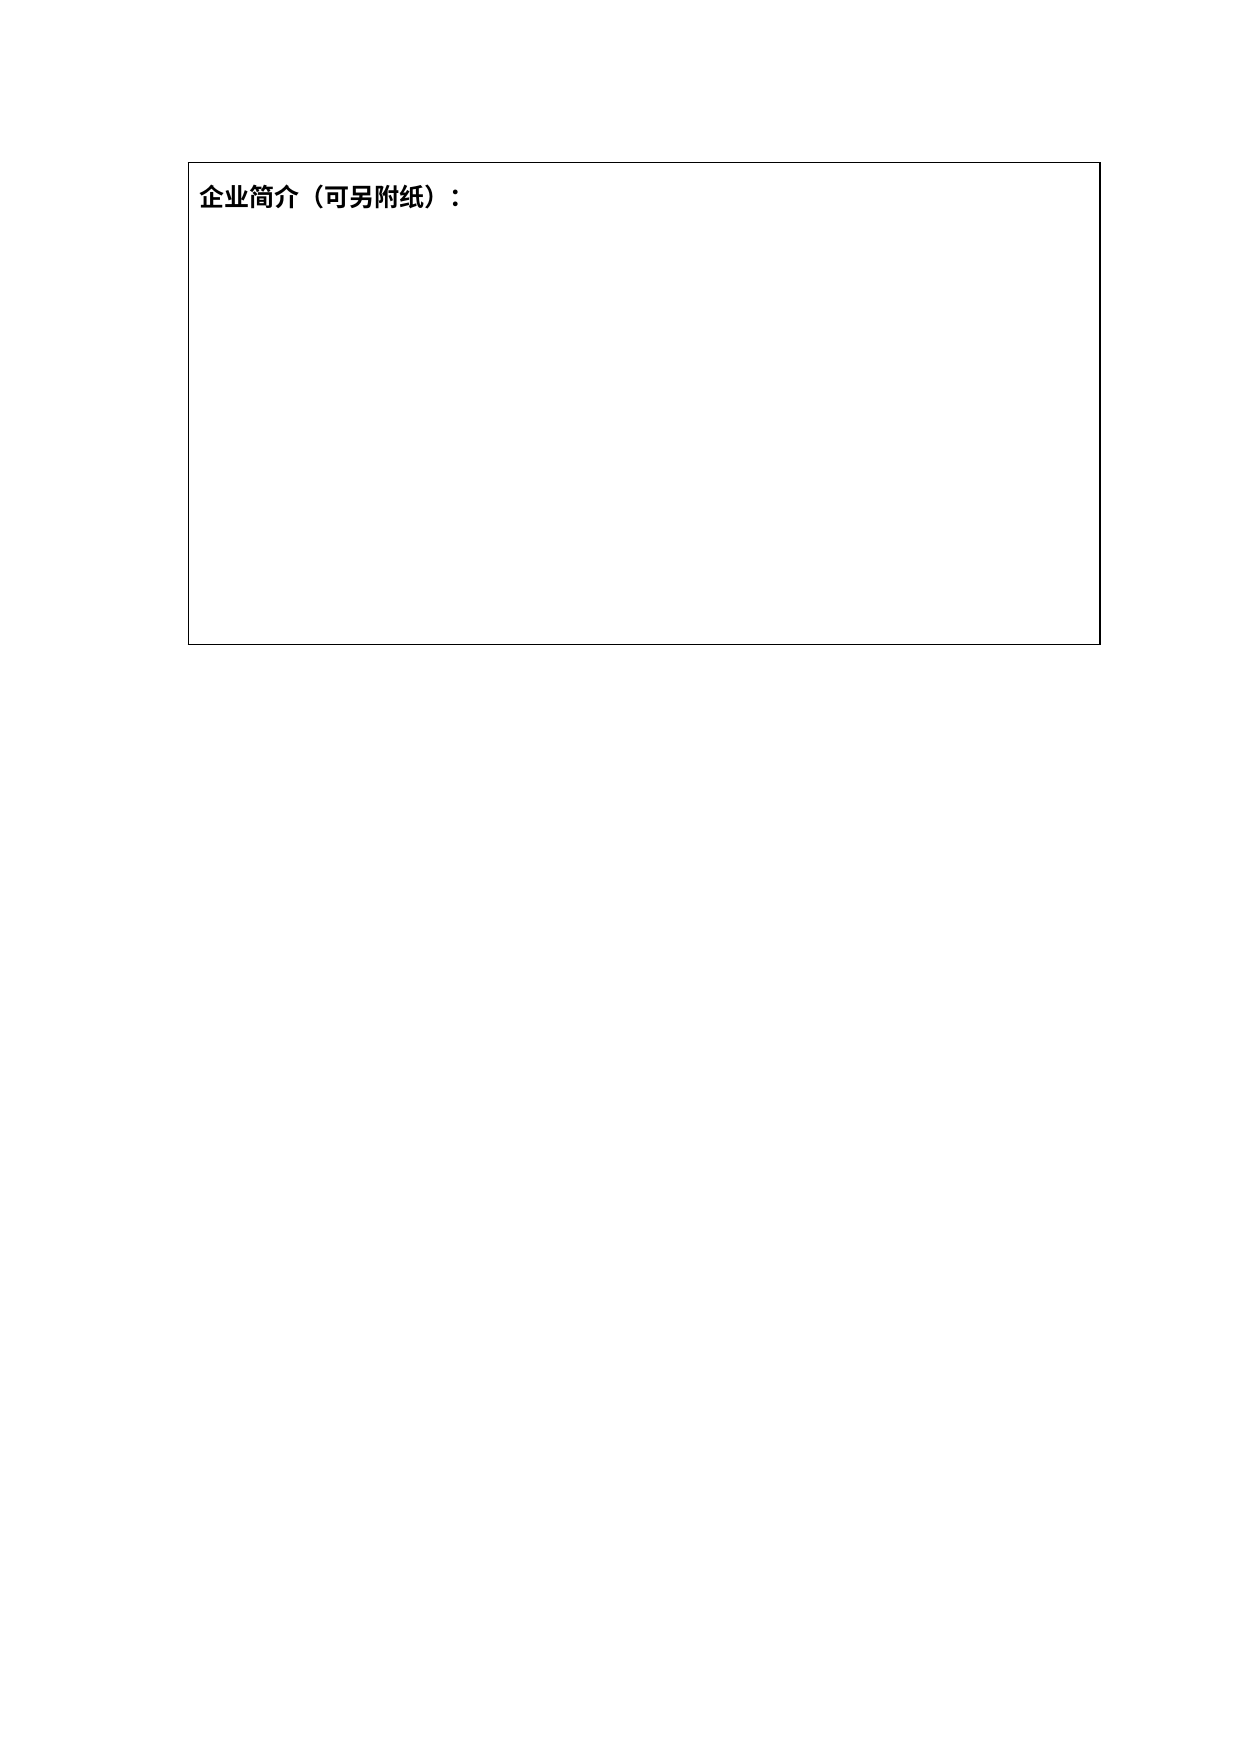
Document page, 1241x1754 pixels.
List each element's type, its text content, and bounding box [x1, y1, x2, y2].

table_cell 企业简介（可另附纸）： [189, 163, 1099, 644]
